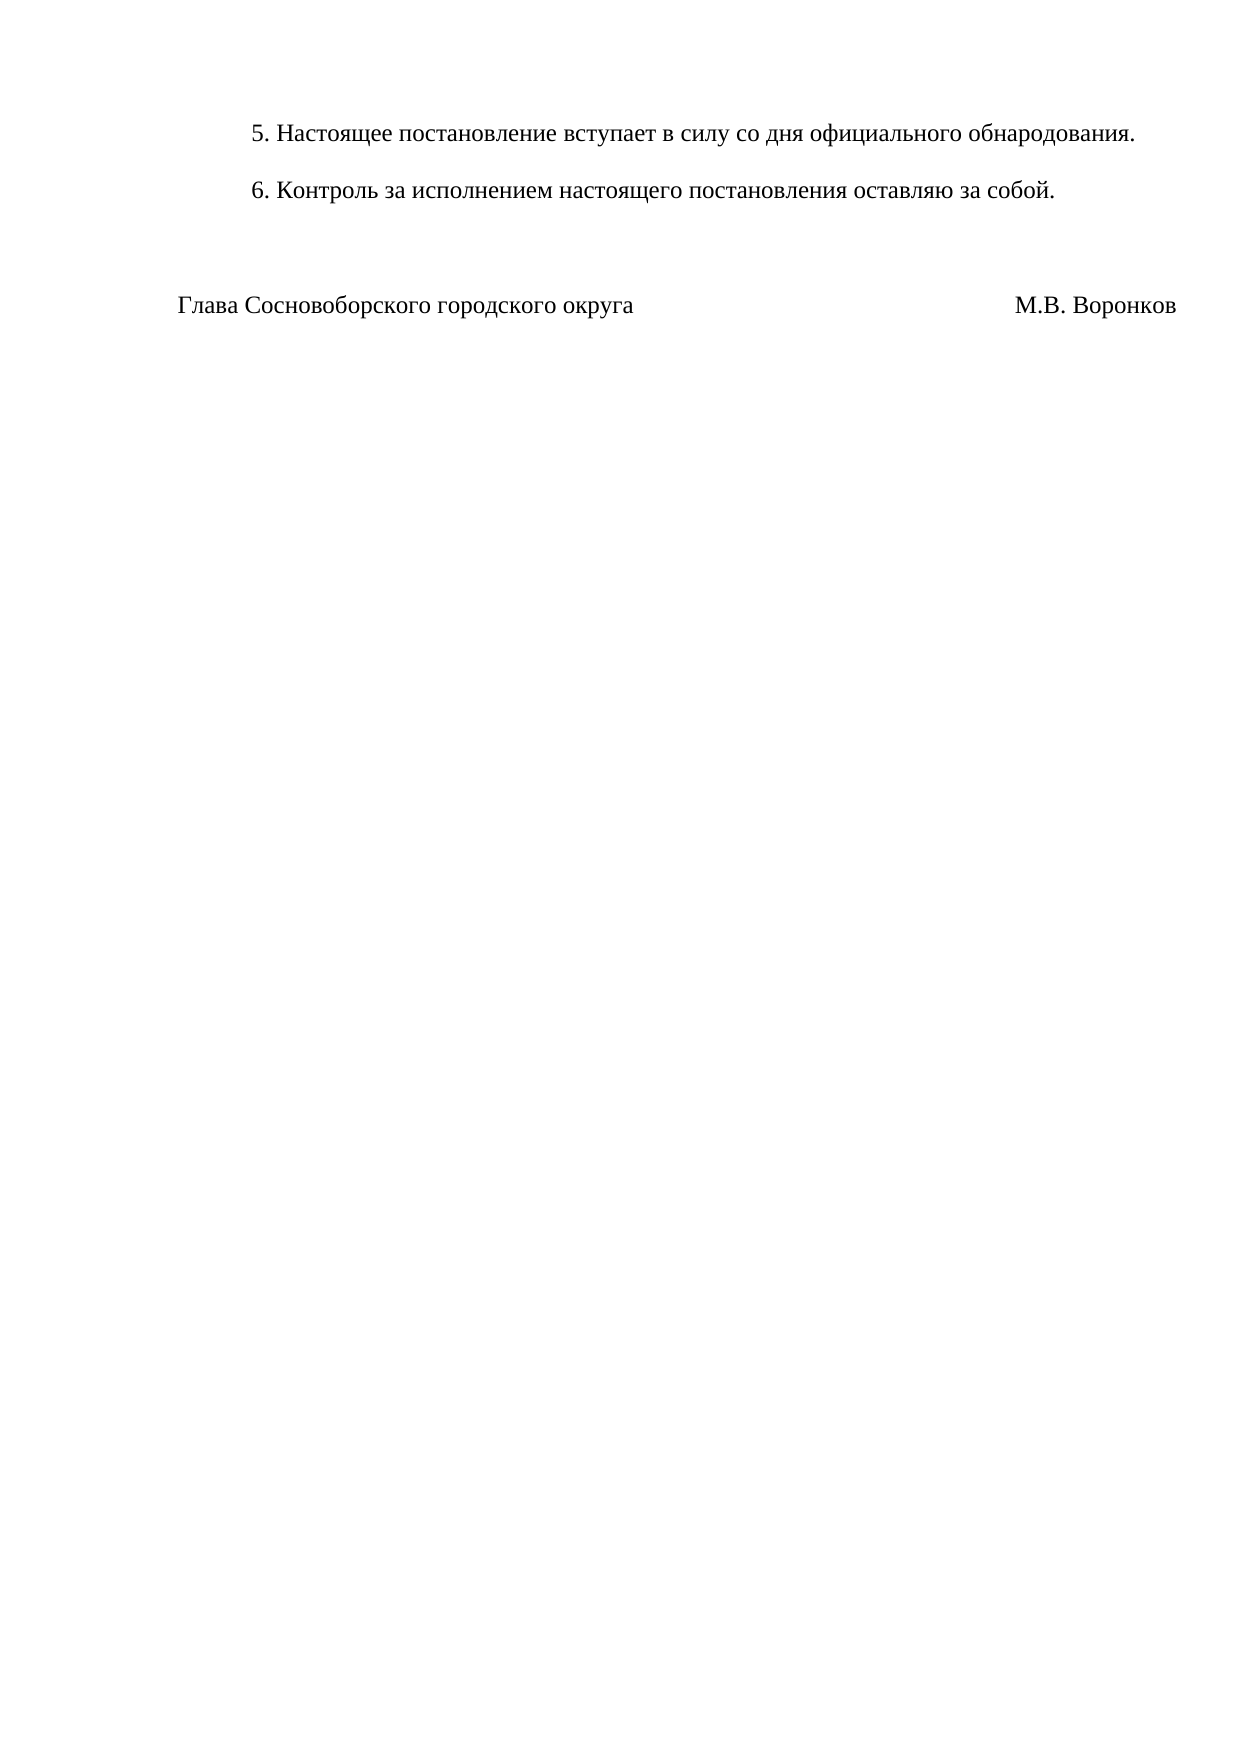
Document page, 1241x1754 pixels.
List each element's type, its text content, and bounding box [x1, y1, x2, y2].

text Глава Сосновоборского городского округа М.В. Воронков [177, 291, 1181, 319]
text 6. Контроль за исполнением настоящего постановления оставляю за собой. [177, 176, 1181, 204]
text 5. Настоящее постановление вступает в силу со дня официального обнародования. [177, 118, 1181, 147]
